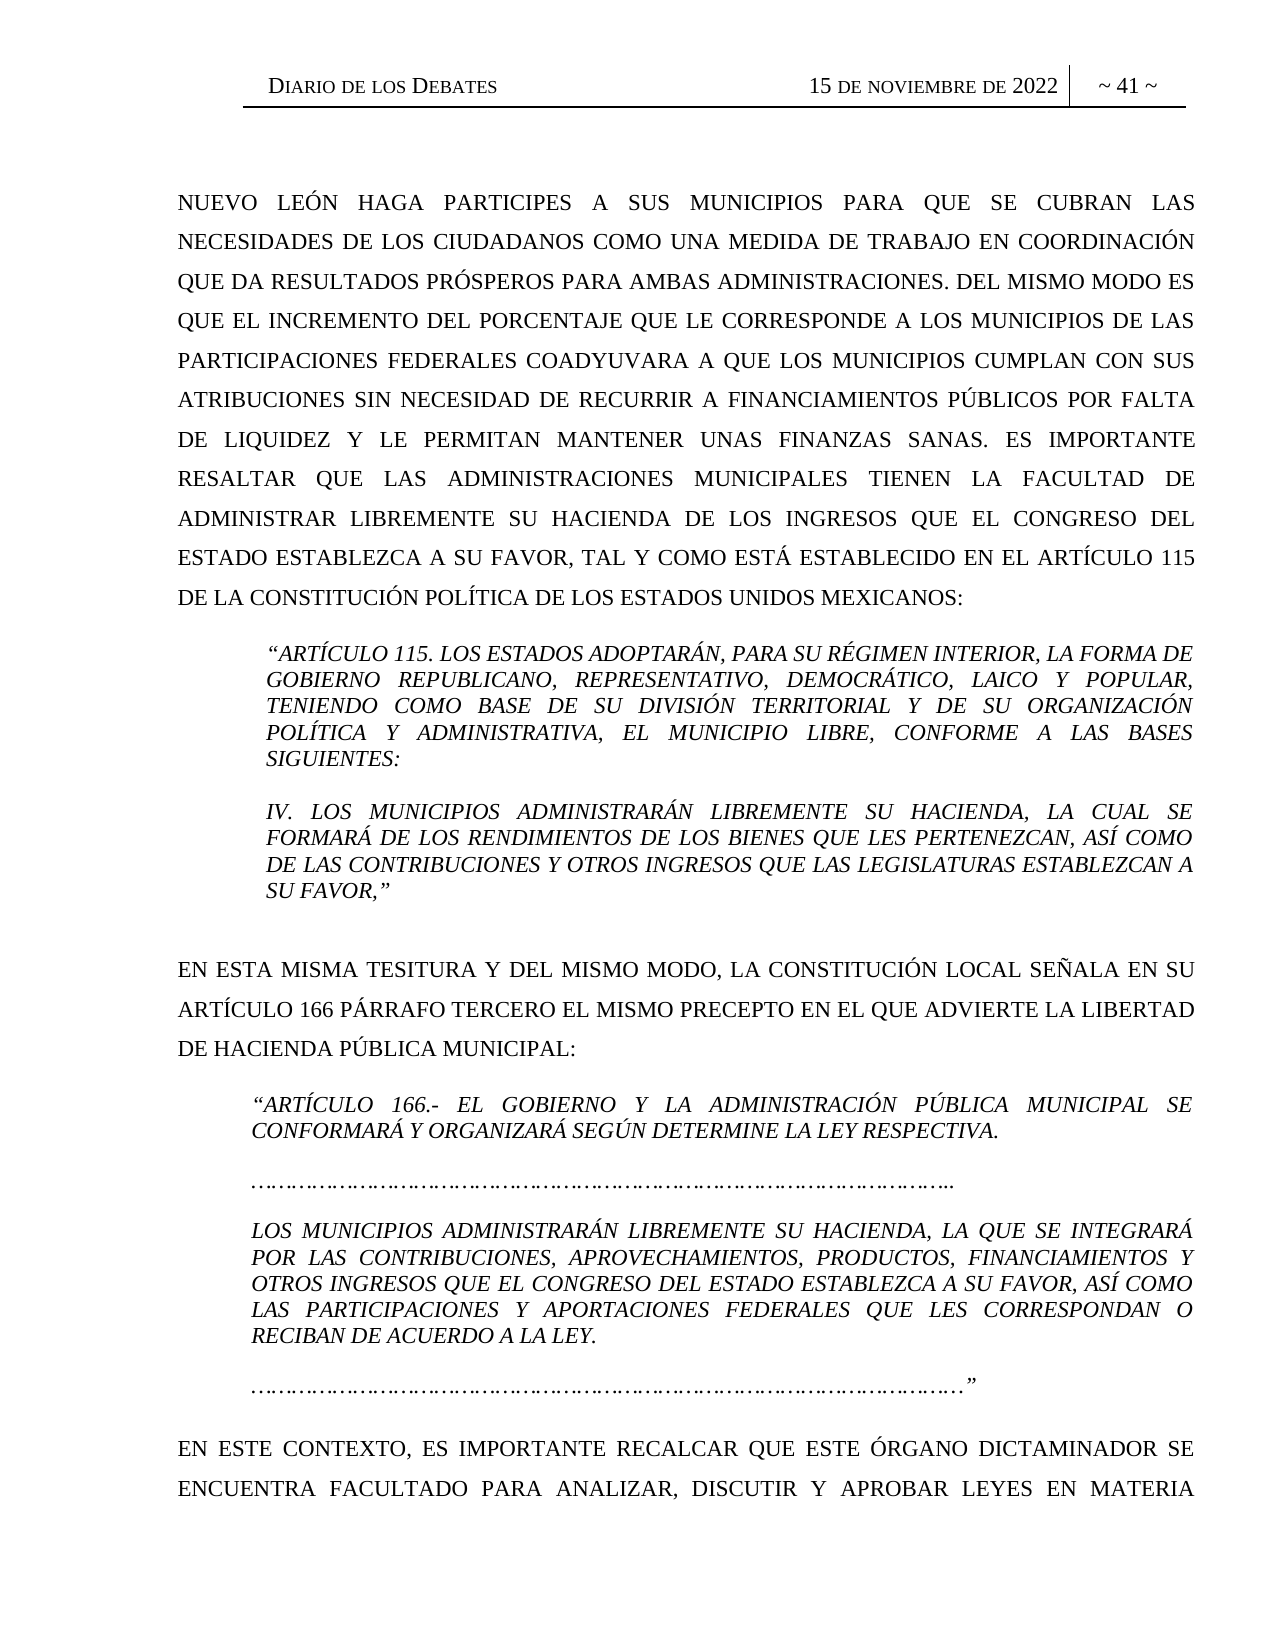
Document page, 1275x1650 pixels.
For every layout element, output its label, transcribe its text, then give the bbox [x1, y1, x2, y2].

text IV. LOS MUNICIPIOS ADMINISTRARÁN LIBREMENTE SU HACIENDA, LA CUAL SE FORMARÁ DE LOS RENDIMIENTOS DE LOS BIENES QUE LES PERTENEZCAN, ASÍ COMO DE LAS CONTRIBUCIONES Y OTROS INGRESOS QUE LAS LEGISLATURAS ESTABLEZCAN A SU FAVOR,” [391, 798, 1196, 903]
text ……………………………………………………………………………………………” [251, 1372, 1196, 1399]
text EN ESTA MISMA TESITURA Y DEL MISMO MODO, LA CONSTITUCIÓN LOCAL SEÑALA EN SU ARTÍCULO 166 PÁRRAFO TERCERO EL MISMO PRECEPTO EN EL QUE ADVIERTE LA LIBERTAD DE HACIENDA PÚBLICA MUNICIPAL: [177, 956, 1196, 1061]
text LOS MUNICIPIOS ADMINISTRARÁN LIBREMENTE SU HACIENDA, LA QUE SE INTEGRARÁ POR LAS CONTRIBUCIONES, APROVECHAMIENTOS, PRODUCTOS, FINANCIAMIENTOS Y OTROS INGRESOS QUE EL CONGRESO DEL ESTADO ESTABLEZCA A SU FAVOR, ASÍ COMO LAS PARTICIPACIONES Y APORTACIONES FEDERALES QUE LES CORRESPONDAN O RECIBAN DE ACUERDO A LA LEY. [251, 1217, 1196, 1349]
text “ARTÍCULO 115. LOS ESTADOS ADOPTARÁN, PARA SU RÉGIMEN INTERIOR, LA FORMA DE GOBIERNO REPUBLICANO, REPRESENTATIVO, DEMOCRÁTICO, LAICO Y POPULAR, TENIENDO COMO BASE DE SU DIVISIÓN TERRITORIAL Y DE SU ORGANIZACIÓN POLÍTICA Y ADMINISTRATIVA, EL MUNICIPIO LIBRE, CONFORME A LAS BASES SIGUIENTES: [401, 640, 1196, 772]
text ………………………………………………………………………………………….. [251, 1167, 1196, 1194]
text “ARTÍCULO 166.- EL GOBIERNO Y LA ADMINISTRACIÓN PÚBLICA MUNICIPAL SE CONFORMARÁ Y ORGANIZARÁ SEGÚN DETERMINE LA LEY RESPECTIVA. [251, 1091, 1196, 1144]
